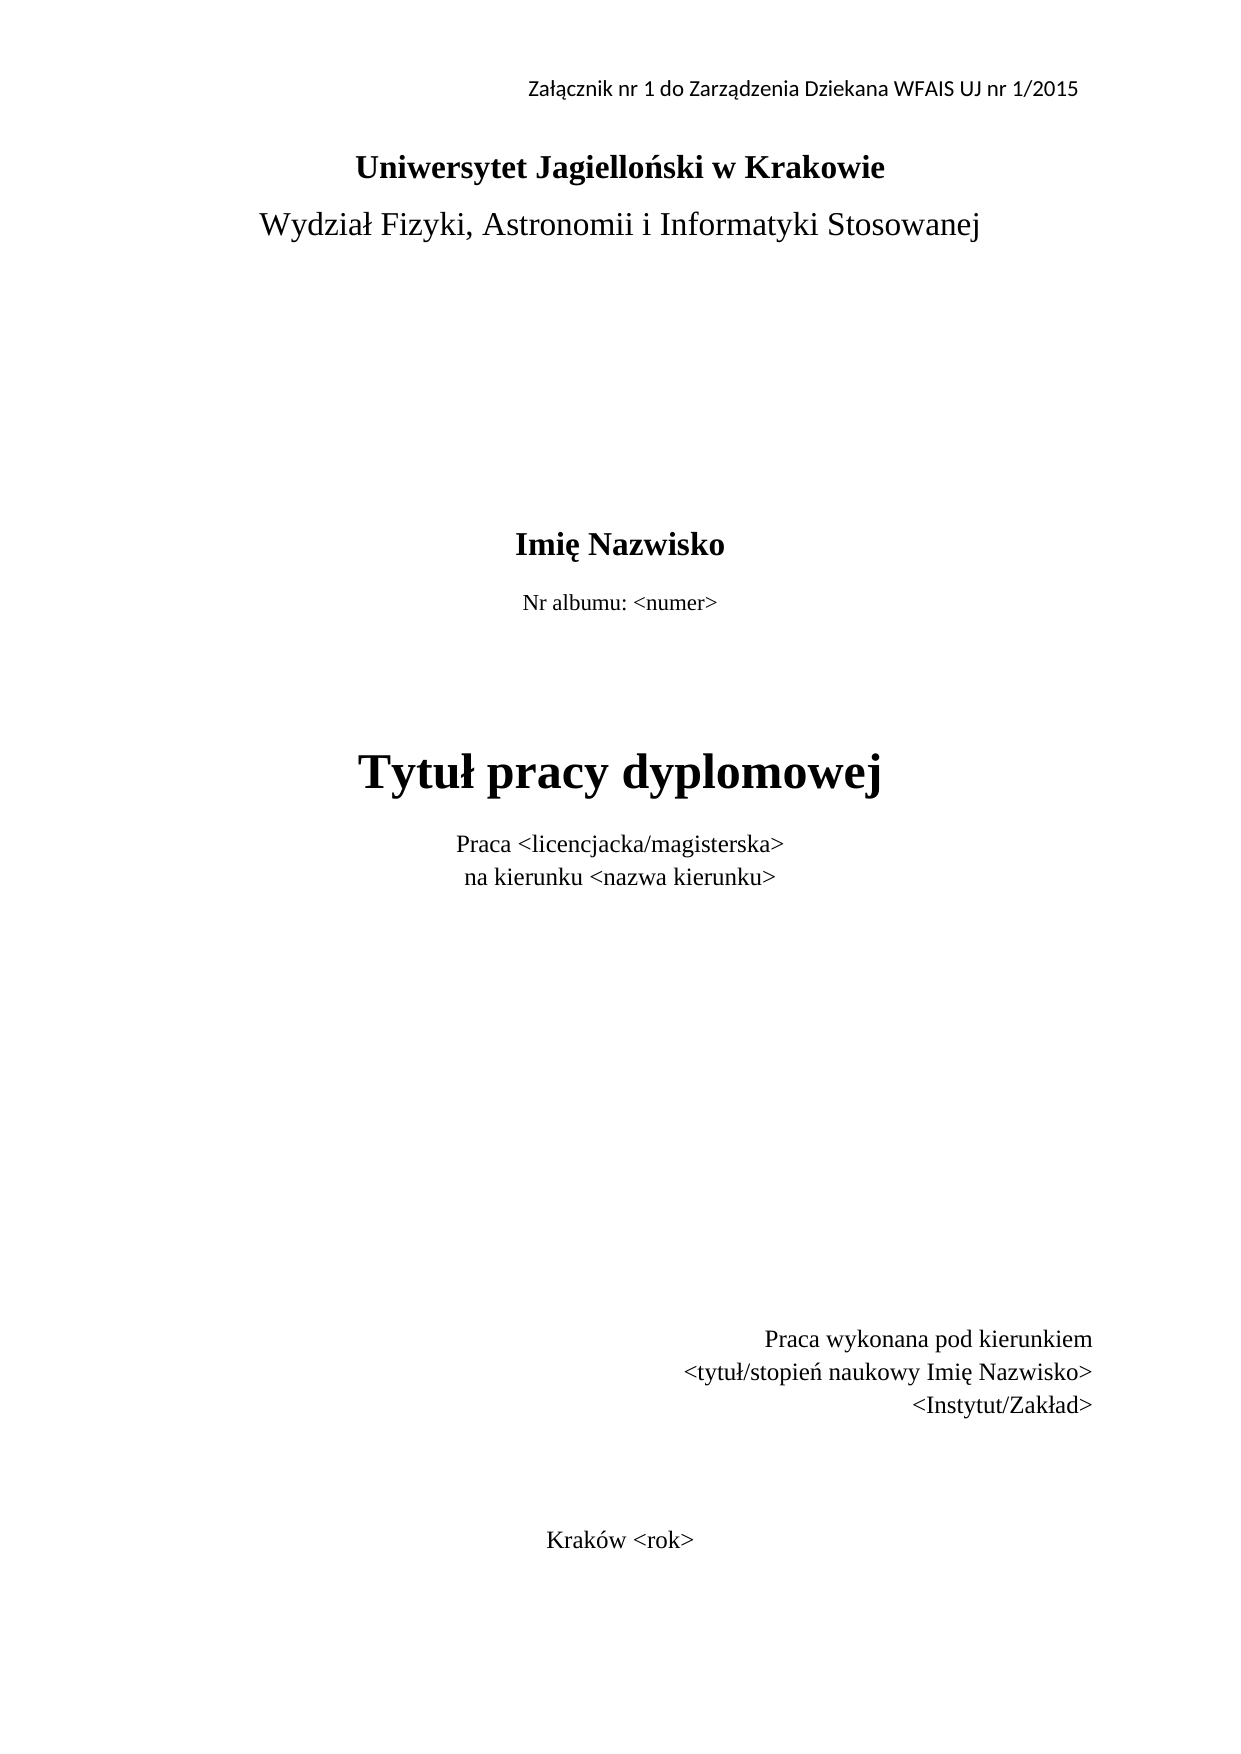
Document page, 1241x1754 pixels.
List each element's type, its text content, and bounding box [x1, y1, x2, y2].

text Tytuł pracy dyplomowej [148, 742, 1093, 800]
text Nr albumu: <numer> [148, 589, 1093, 616]
text <Instytut/Zakład> [148, 1390, 1093, 1419]
text Kraków <rok> [148, 1526, 1093, 1554]
text Uniwersytet Jagielloński w Krakowie [148, 148, 1093, 186]
text Wydział Fizyki, Astronomii i Informatyki Stosowanej [148, 204, 1093, 242]
text Praca <licencjacka/magisterska> na kierunku <nazwa kierunku> [148, 829, 1093, 891]
text Praca wykonana pod kierunkiem [148, 1324, 1093, 1353]
text <tytuł/stopień naukowy Imię Nazwisko> [148, 1357, 1093, 1386]
text Imię Nazwisko [148, 524, 1093, 563]
